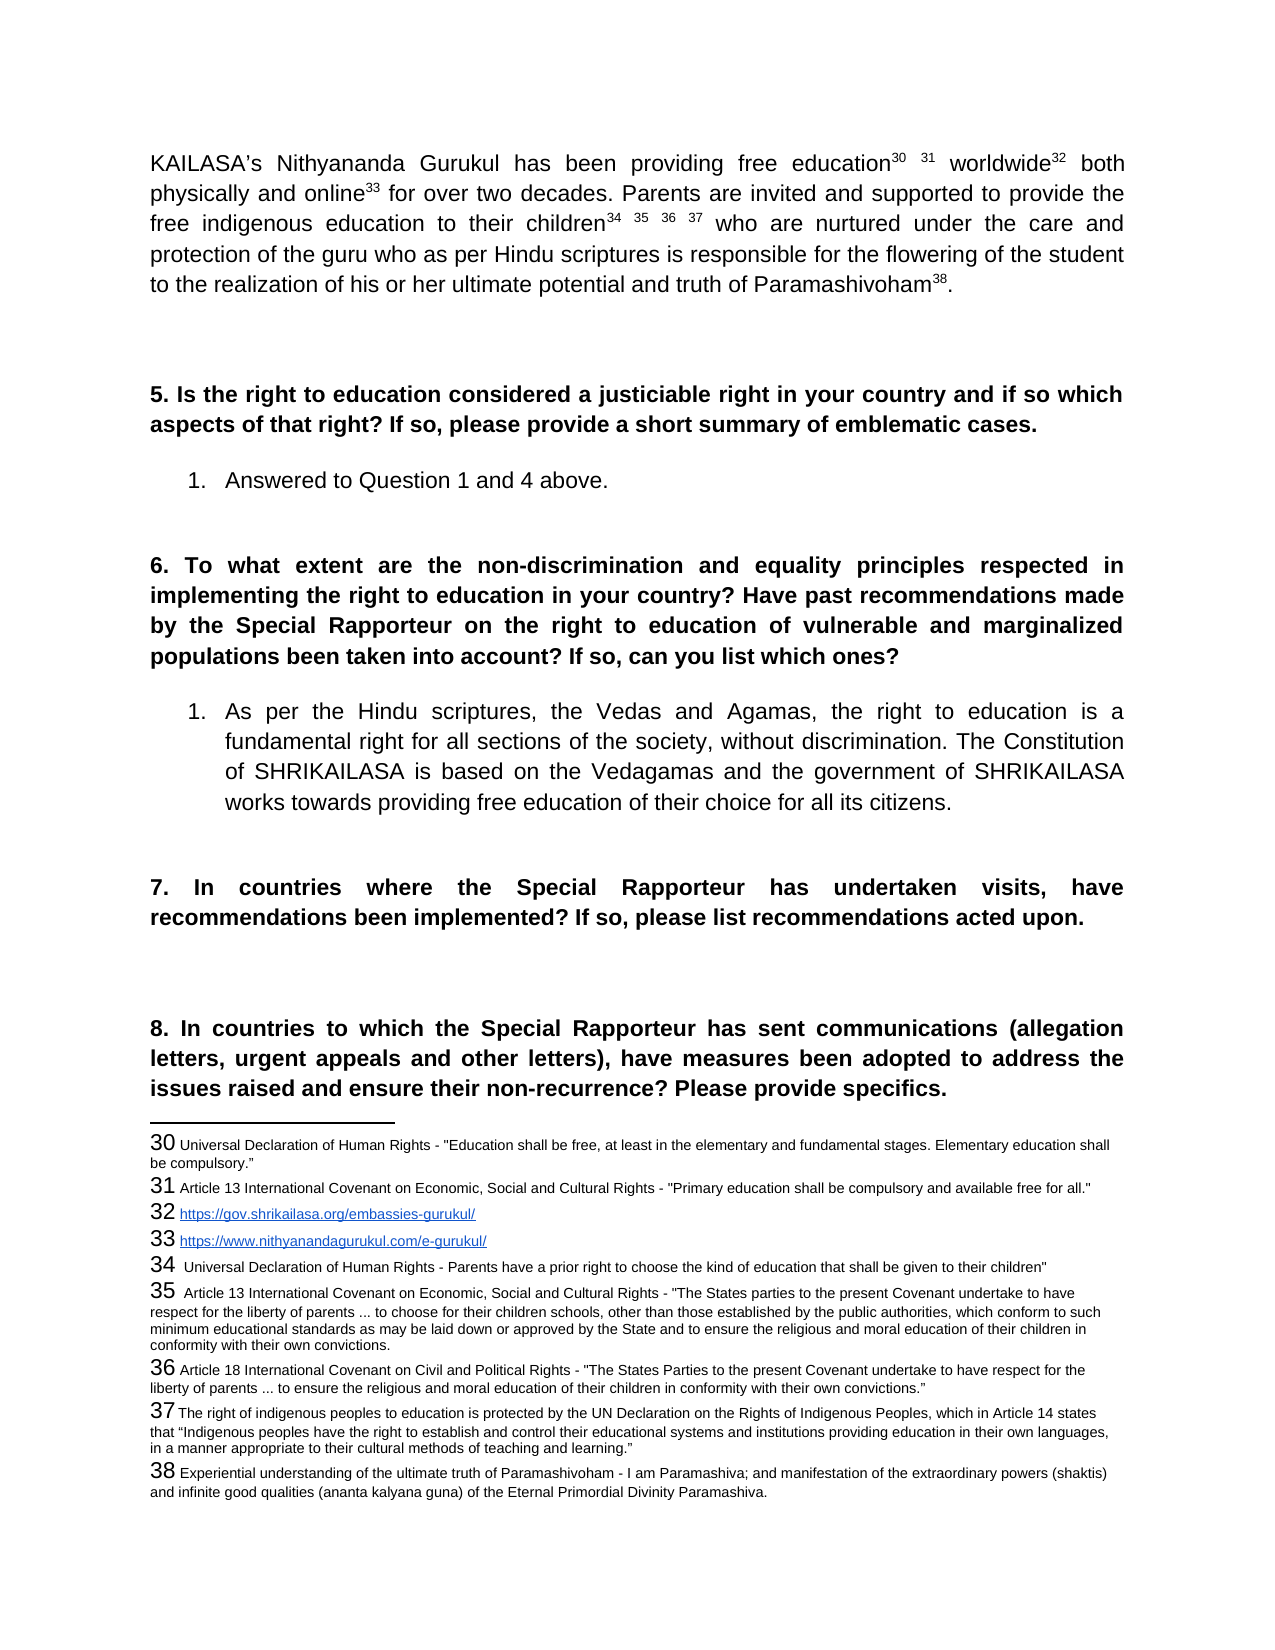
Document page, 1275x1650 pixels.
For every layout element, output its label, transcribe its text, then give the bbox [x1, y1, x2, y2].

list As per the Hindu scriptures, the Vedas and Agamas, the right to education is a fundamental right for all sections of the society, without discrimination. The Constitution of SHRIKAILASA is based on the Vedagamas and the government of SHRIKAILASA works towards providing free education of their choice for all its citizens. [187, 698, 1125, 815]
text 6. To what extent are the non-discrimination and equality principles respected in implementing the right to education in your country? Have past recommendations made by the Special Rapporteur on the right to education of vulnerable and marginalized populations been taken into account? If so, can you list which ones? [150, 552, 1125, 669]
text 8. In countries to which the Special Rapporteur has sent communications (allegation letters, urgent appeals and other letters), have measures been adopted to address the issues raised and ensure their non-recurrence? Please provide specifics. [150, 1014, 1125, 1101]
text 5. Is the right to education considered a justiciable right in your country and if so which aspects of that right? If so, please provide a short summary of emblematic cases. [150, 381, 1125, 438]
list Answered to Question 1 and 4 above. [187, 467, 1125, 493]
text KAILASA’s Nithyananda Gurukul has been providing free education worldwide both physically and online for over two decades. Parents are invited and supported to provide the free indigenous education to their children who are nurtured under the care and protection of the guru who as per Hindu scriptures is responsible for the flowering of the student to the realization of his or her ultimate potential and truth of Paramashivoham. [150, 150, 1125, 297]
text 7. In countries where the Special Rapporteur has undertaken visits, have recommendations been implemented? If so, please list recommendations acted upon. [150, 874, 1125, 931]
